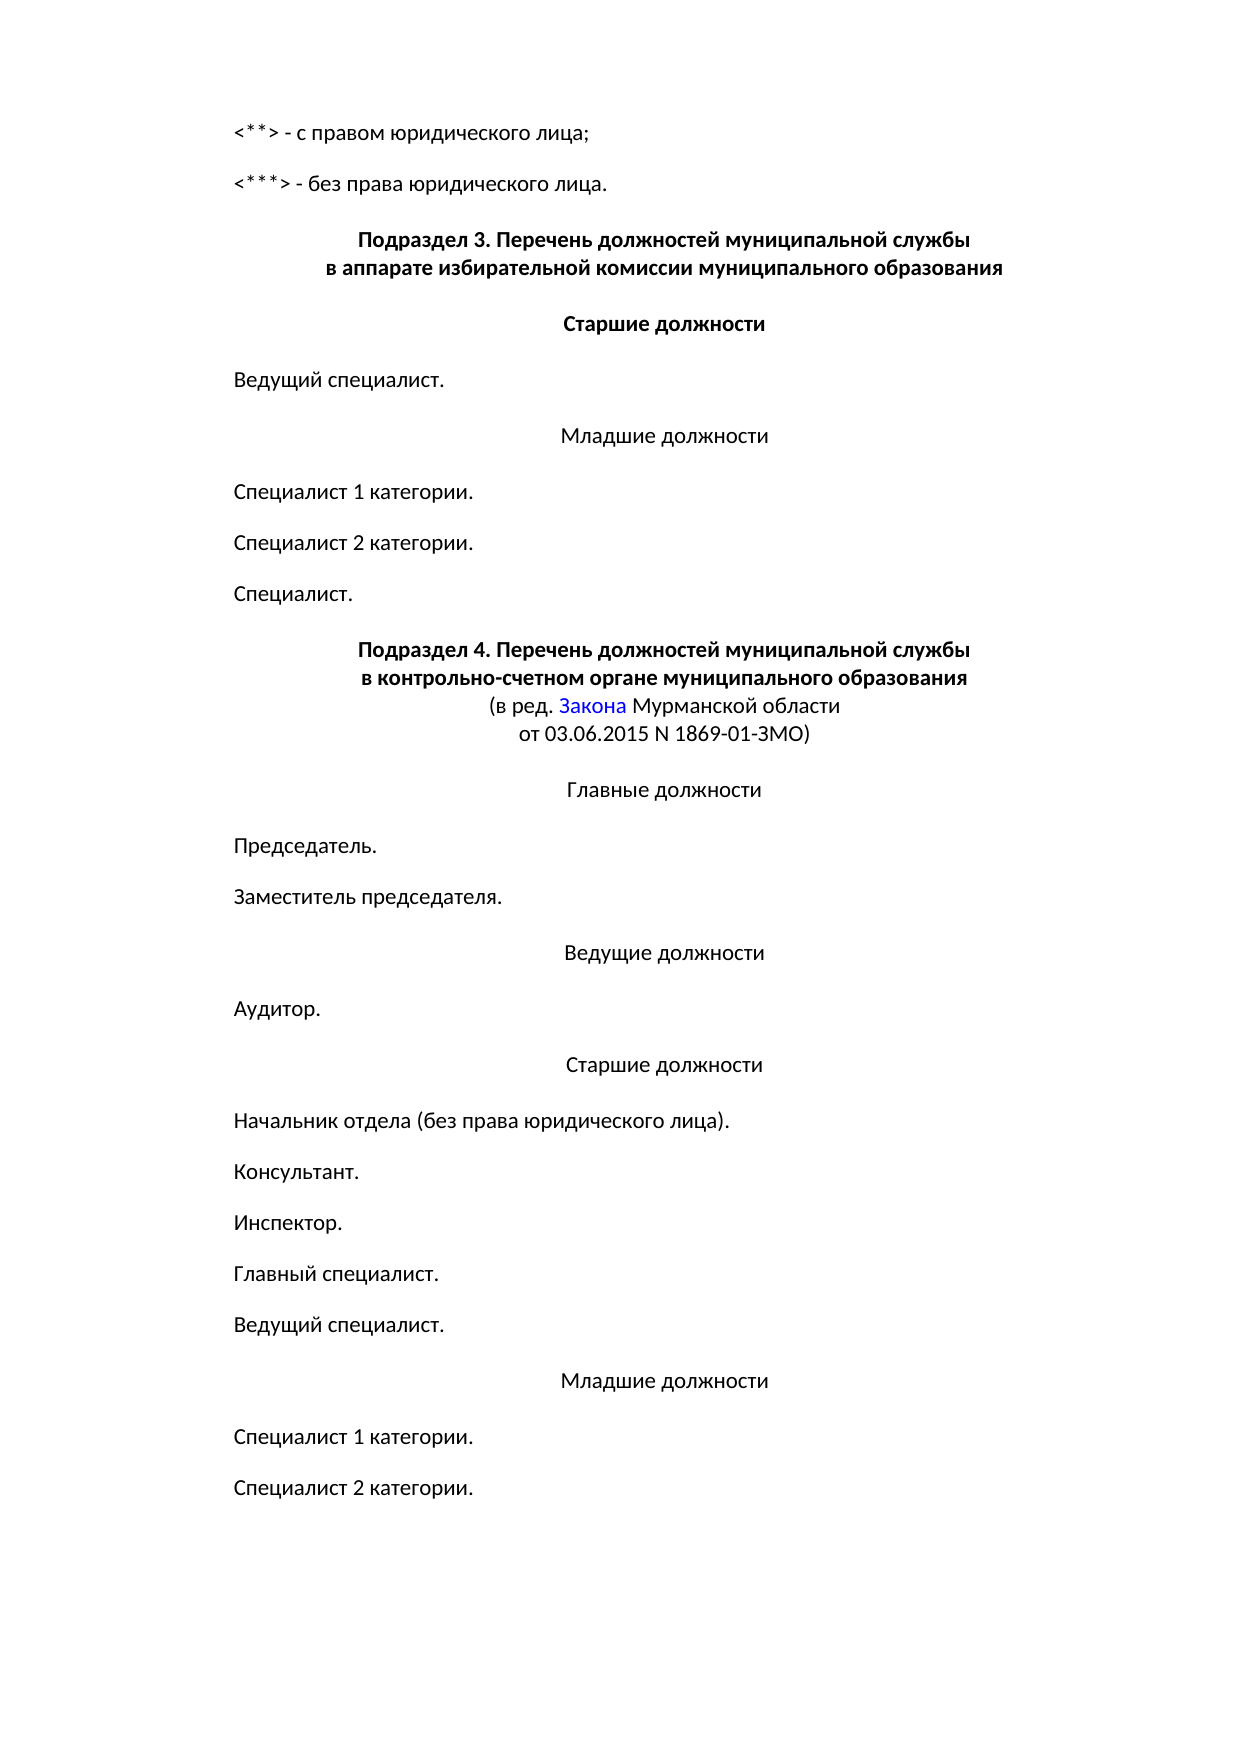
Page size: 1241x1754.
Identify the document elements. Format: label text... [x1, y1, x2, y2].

title Подраздел 3. Перечень должностей муниципальной службы [177, 225, 1152, 253]
text Ведущий специалист. [177, 1310, 1152, 1338]
text Начальник отдела (без права юридического лица). [177, 1106, 1152, 1134]
text Старшие должности [177, 1050, 1152, 1078]
title в контрольно-счетном органе муниципального образования [177, 663, 1152, 691]
text Аудитор. [177, 994, 1152, 1022]
text Заместитель председателя. [177, 882, 1152, 910]
text <***> - без права юридического лица. [177, 169, 1152, 197]
text (в ред. Закона Мурманской области [177, 691, 1152, 719]
text Инспектор. [177, 1208, 1152, 1236]
text Главные должности [177, 775, 1152, 803]
text Специалист. [177, 579, 1152, 607]
title в аппарате избирательной комиссии муниципального образования [177, 253, 1152, 281]
text от 03.06.2015 N 1869-01-ЗМО) [177, 719, 1152, 747]
text <**> - с правом юридического лица; [177, 118, 1152, 146]
text Специалист 2 категории. [177, 1473, 1152, 1501]
text Младшие должности [177, 1366, 1152, 1394]
title Подраздел 4. Перечень должностей муниципальной службы [177, 635, 1152, 663]
text Консультант. [177, 1157, 1152, 1185]
text Специалист 1 категории. [177, 1422, 1152, 1450]
text Младшие должности [177, 421, 1152, 449]
text Специалист 1 категории. [177, 477, 1152, 505]
text Главный специалист. [177, 1259, 1152, 1287]
text Специалист 2 категории. [177, 528, 1152, 556]
text Ведущие должности [177, 938, 1152, 966]
text Ведущий специалист. [177, 365, 1152, 393]
text Председатель. [177, 831, 1152, 859]
title Старшие должности [177, 309, 1152, 337]
